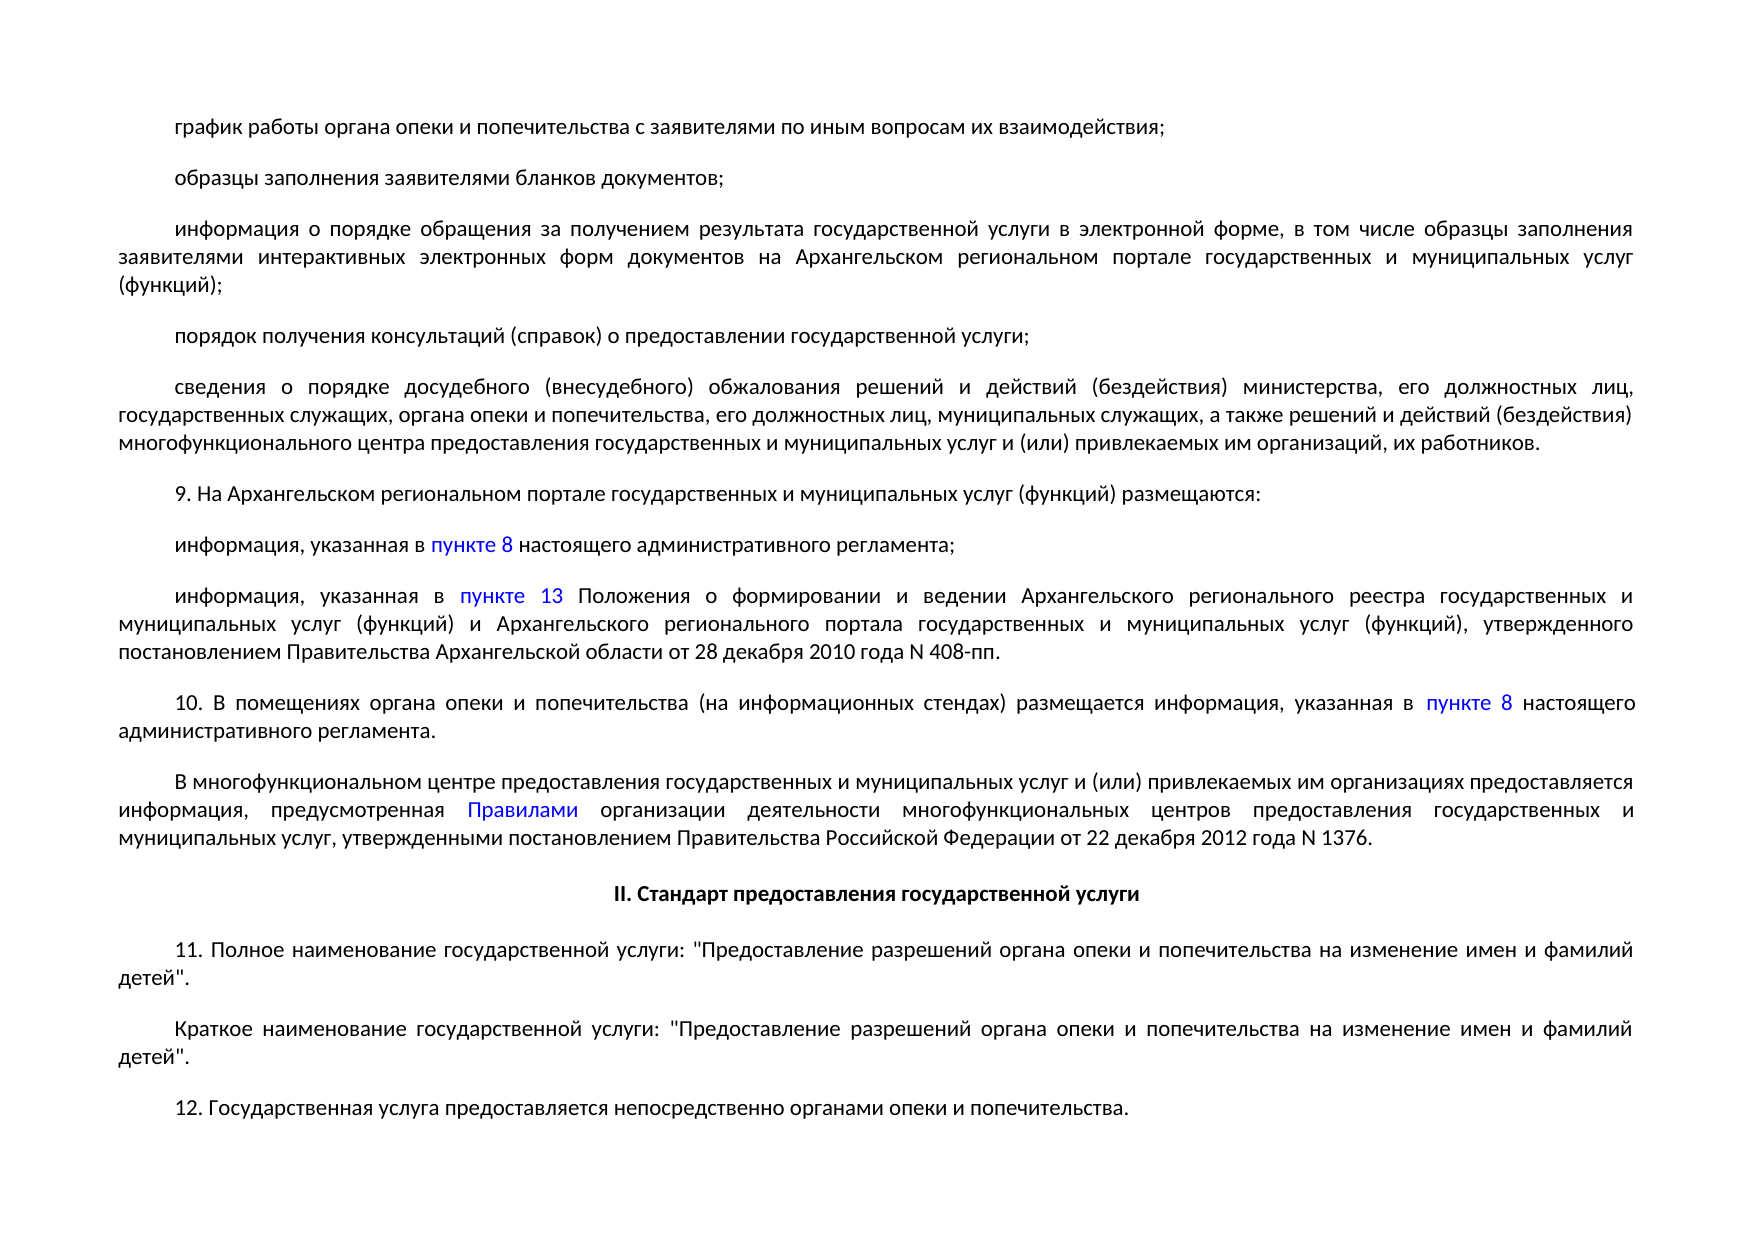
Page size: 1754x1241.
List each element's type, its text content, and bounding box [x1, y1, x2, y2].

text Краткое наименование государственной услуги: "Предоставление разрешений органа опеки и попечительства на изменение имен и фамилий детей". [118, 1014, 1636, 1070]
text график работы органа опеки и попечительства с заявителями по иным вопросам их взаимодействия; [118, 112, 1636, 140]
text порядок получения консультаций (справок) о предоставлении государственной услуги; [118, 321, 1636, 349]
title II. Стандарт предоставления государственной услуги [118, 879, 1636, 907]
text образцы заполнения заявителями бланков документов; [118, 163, 1636, 191]
text сведения о порядке досудебного (внесудебного) обжалования решений и действий (бездействия) министерства, его должностных лиц, государственных служащих, органа опеки и попечительства, его должностных лиц, муниципальных служащих, а также решений и действий (бездействия) многофункционального центра предоставления государственных и муниципальных услуг и (или) привлекаемых им организаций, их работников. [118, 372, 1636, 456]
text 12. Государственная услуга предоставляется непосредственно органами опеки и попечительства. [118, 1093, 1636, 1121]
text информация, указанная в пункте 8 настоящего административного регламента; [118, 530, 1636, 558]
text информация о порядке обращения за получением результата государственной услуги в электронной форме, в том числе образцы заполнения заявителями интерактивных электронных форм документов на Архангельском региональном портале государственных и муниципальных услуг (функций); [118, 214, 1636, 298]
text 11. Полное наименование государственной услуги: "Предоставление разрешений органа опеки и попечительства на изменение имен и фамилий детей". [118, 935, 1636, 991]
text 10. В помещениях органа опеки и попечительства (на информационных стендах) размещается информация, указанная в пункте 8 настоящего административного регламента. [118, 688, 1636, 744]
text информация, указанная в пункте 13 Положения о формировании и ведении Архангельского регионального реестра государственных и муниципальных услуг (функций) и Архангельского регионального портала государственных и муниципальных услуг (функций), утвержденного постановлением Правительства Архангельской области от 28 декабря 2010 года N 408-пп. [118, 581, 1636, 665]
text 9. На Архангельском региональном портале государственных и муниципальных услуг (функций) размещаются: [118, 479, 1636, 507]
text В многофункциональном центре предоставления государственных и муниципальных услуг и (или) привлекаемых им организациях предоставляется информация, предусмотренная Правилами организации деятельности многофункциональных центров предоставления государственных и муниципальных услуг, утвержденными постановлением Правительства Российской Федерации от 22 декабря 2012 года N 1376. [118, 767, 1636, 851]
